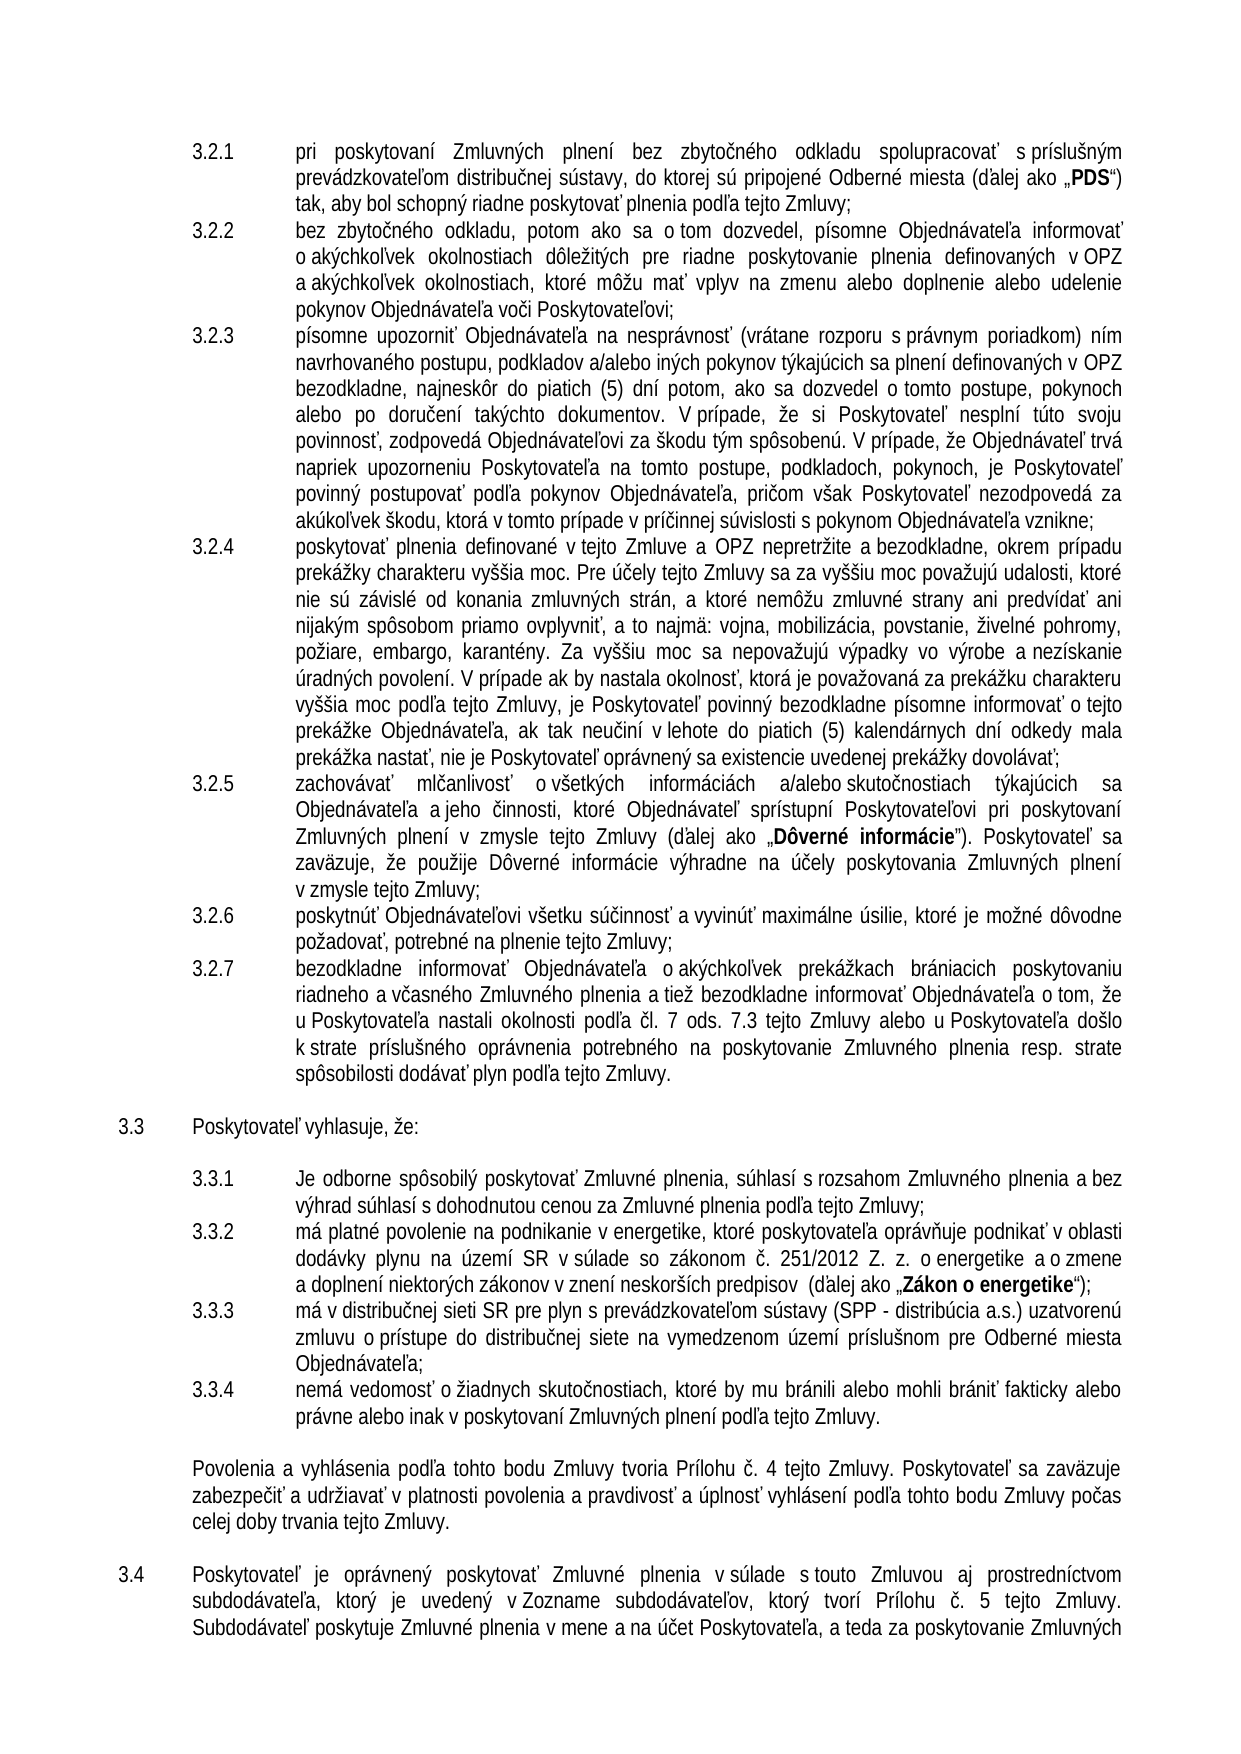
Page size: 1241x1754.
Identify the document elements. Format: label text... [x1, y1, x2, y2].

list Poskytovateľ vyhlasuje, že: [118, 1113, 1122, 1139]
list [118, 1561, 1122, 1640]
list má v distribučnej sieti SR pre plyn s prevádzkovateľom sústavy (SPP - distribúcia a.s.) uzatvorenú zmluvu o prístupe do distribučnej siete na vymedzenom území príslušnom pre Odberné miesta Objednávateľa; [192, 1297, 1122, 1376]
list zachovávať mlčanlivosť o všetkých informáciách a/alebo skutočnostiach týkajúcich sa Objednávateľa a jeho činnosti, ktoré Objednávateľ sprístupní Poskytovateľovi pri poskytovaní Zmluvných plnení v zmysle tejto Zmluvy (ďalej ako „Dôverné informácie”). Poskytovateľ sa zaväzuje, že použije Dôverné informácie výhradne na účely poskytovania Zmluvných plnení v zmysle tejto Zmluvy; [192, 770, 1122, 902]
list bezodkladne informovať Objednávateľa o akýchkoľvek prekážkach brániacich poskytovaniu riadneho a včasného Zmluvného plnenia a tiež bezodkladne informovať Objednávateľa o tom, že u Poskytovateľa nastali okolnosti podľa čl. 7 ods. 7.3 tejto Zmluvy alebo u Poskytovateľa došlo k strate príslušného oprávnenia potrebného na poskytovanie Zmluvného plnenia resp. strate spôsobilosti dodávať plyn podľa tejto Zmluvy. [192, 954, 1122, 1086]
list má platné povolenie na podnikanie v energetike, ktoré poskytovateľa oprávňuje podnikať v oblasti dodávky plynu na území SR v súlade so zákonom č. 251/2012 Z. z. o energetike a o zmene a doplnení niektorých zákonov v znení neskorších predpisov (ďalej ako „Zákon o energetike“); [192, 1218, 1122, 1297]
list nemá vedomosť o žiadnych skutočnostiach, ktoré by mu bránili alebo mohli brániť fakticky alebo právne alebo inak v poskytovaní Zmluvných plnení podľa tejto Zmluvy. [192, 1376, 1122, 1429]
list poskytnúť Objednávateľovi všetku súčinnosť a vyvinúť maximálne úsilie, ktoré je možné dôvodne požadovať, potrebné na plnenie tejto Zmluvy; [192, 902, 1122, 954]
list bez zbytočného odkladu, potom ako sa o tom dozvedel, písomne Objednávateľa informovať o akýchkoľvek okolnostiach dôležitých pre riadne poskytovanie plnenia definovaných v OPZ a akýchkoľvek okolnostiach, ktoré môžu mať vplyv na zmenu alebo doplnenie alebo udelenie pokynov Objednávateľa voči Poskytovateľovi; [192, 217, 1122, 322]
list Je odborne spôsobilý poskytovať Zmluvné plnenia, súhlasí s rozsahom Zmluvného plnenia a bez výhrad súhlasí s dohodnutou cenou za Zmluvné plnenia podľa tejto Zmluvy; [192, 1165, 1122, 1218]
list poskytovať plnenia definované v tejto Zmluve a OPZ nepretržite a bezodkladne, okrem prípadu prekážky charakteru vyššia moc. Pre účely tejto Zmluvy sa za vyššiu moc považujú udalosti, ktoré nie sú závislé od konania zmluvných strán, a ktoré nemôžu zmluvné strany ani predvídať ani nijakým spôsobom priamo ovplyvniť, a to najmä: vojna, mobilizácia, povstanie, živelné pohromy, požiare, embargo, karantény. Za vyššiu moc sa nepovažujú výpadky vo výrobe a nezískanie úradných povolení. V prípade ak by nastala okolnosť, ktorá je považovaná za prekážku charakteru vyššia moc podľa tejto Zmluvy, je Poskytovateľ povinný bezodkladne písomne informovať o tejto prekážke Objednávateľa, ak tak neučiní v lehote do piatich (5) kalendárnych dní odkedy mala prekážka nastať, nie je Poskytovateľ oprávnený sa existencie uvedenej prekážky dovolávať; [192, 533, 1122, 770]
text Povolenia a vyhlásenia podľa tohto bodu Zmluvy tvoria Prílohu č. 4 tejto Zmluvy. Poskytovateľ sa zaväzuje zabezpečiť a udržiavať v platnosti povolenia a pravdivosť a úplnosť vyhlásení podľa tohto bodu Zmluvy počas celej doby trvania tejto Zmluvy. [192, 1455, 1122, 1534]
list písomne upozorniť Objednávateľa na nesprávnosť (vrátane rozporu s právnym poriadkom) ním navrhovaného postupu, podkladov a/alebo iných pokynov týkajúcich sa plnení definovaných v OPZ bezodkladne, najneskôr do piatich (5) dní potom, ako sa dozvedel o tomto postupe, pokynoch alebo po doručení takýchto dokumentov. V prípade, že si Poskytovateľ nesplní túto svoju povinnosť, zodpovedá Objednávateľovi za škodu tým spôsobenú. V prípade, že Objednávateľ trvá napriek upozorneniu Poskytovateľa na tomto postupe, podkladoch, pokynoch, je Poskytovateľ povinný postupovať podľa pokynov Objednávateľa, pričom však Poskytovateľ nezodpovedá za akúkoľvek škodu, ktorá v tomto prípade v príčinnej súvislosti s pokynom Objednávateľa vznikne; [192, 322, 1122, 533]
list pri poskytovaní Zmluvných plnení bez zbytočného odkladu spolupracovať s príslušným prevádzkovateľom distribučnej sústavy, do ktorej sú pripojené Odberné miesta (ďalej ako „PDS“) tak, aby bol schopný riadne poskytovať plnenia podľa tejto Zmluvy; [192, 138, 1122, 217]
